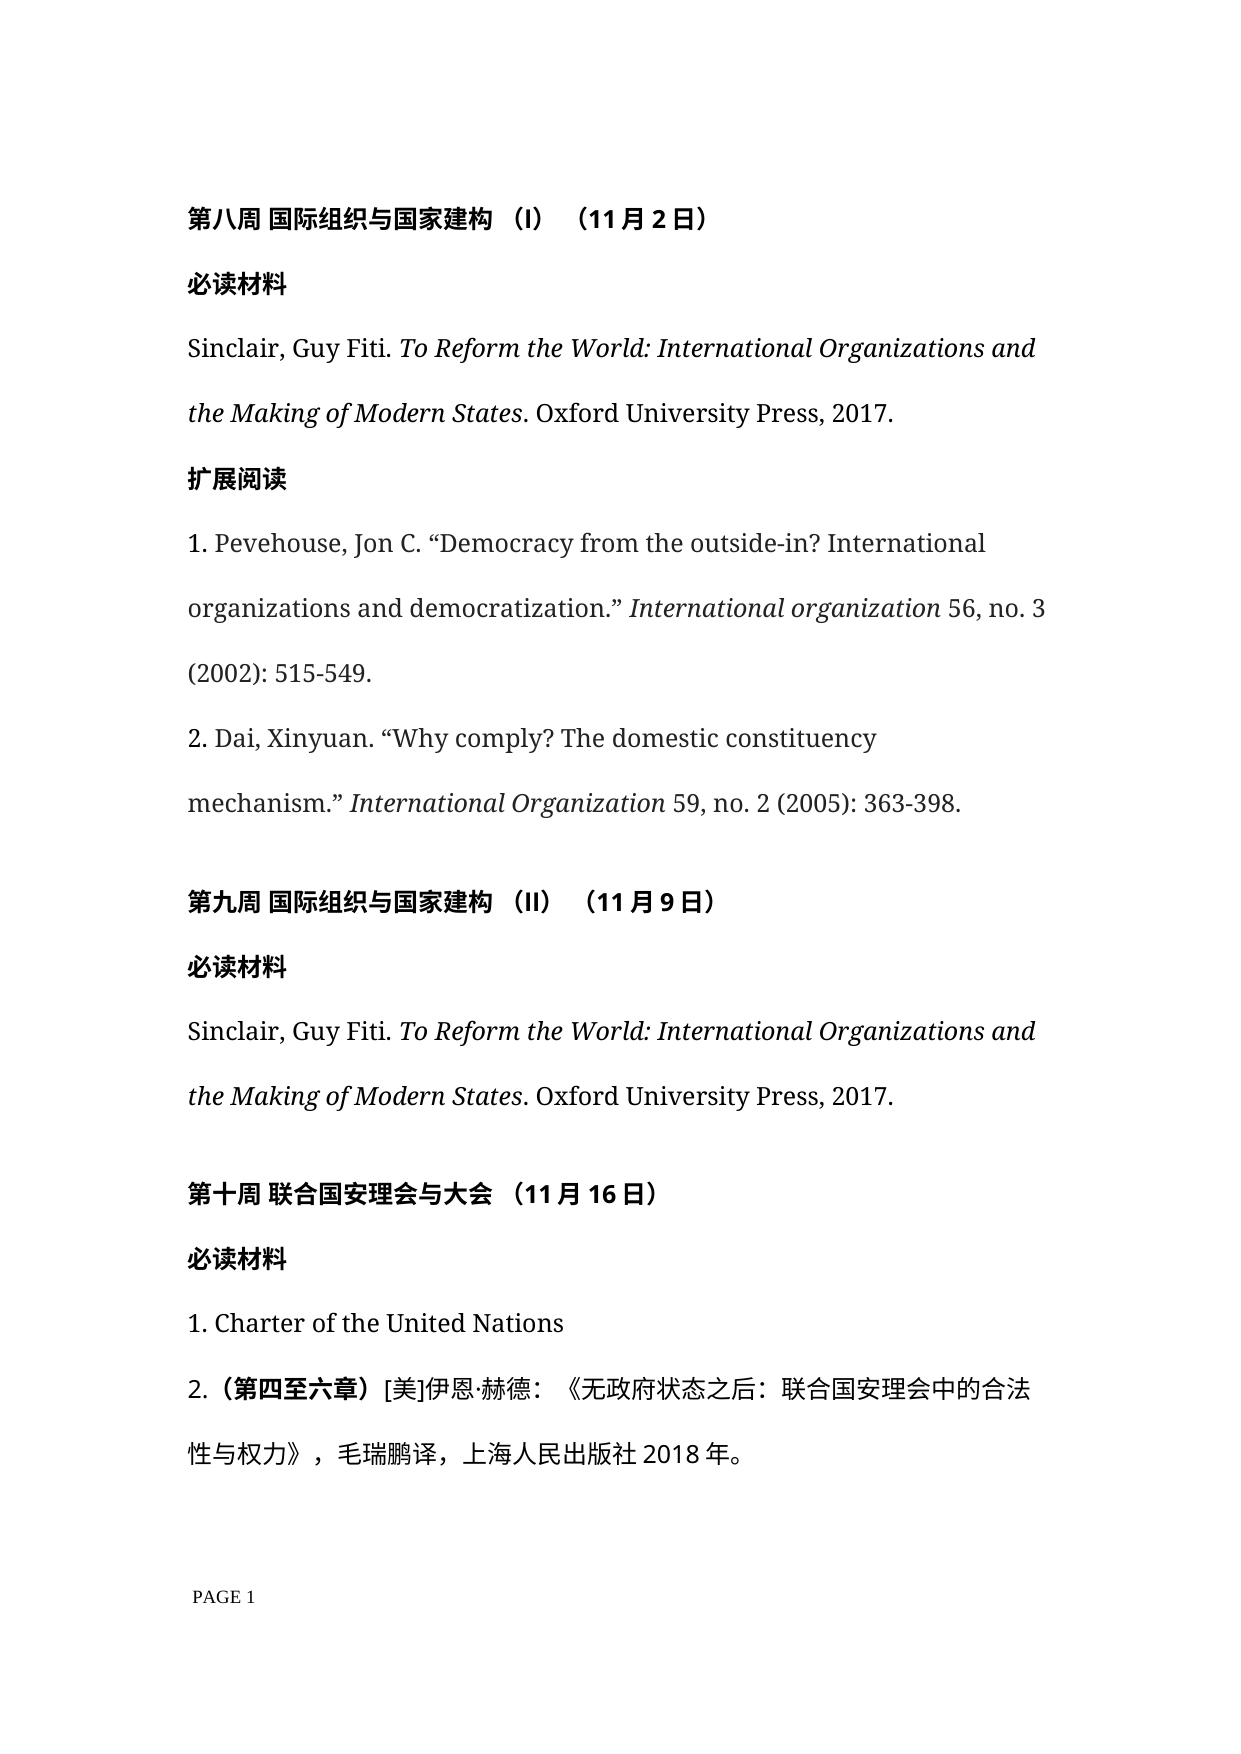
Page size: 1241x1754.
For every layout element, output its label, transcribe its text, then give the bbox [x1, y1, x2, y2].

text 必读材料 [187, 250, 1053, 315]
text Sinclair, Guy Fiti. To Reform the World: International Organizations and the Making of Modern States. Oxford University Press, 2017. [187, 315, 1053, 445]
text 必读材料 [187, 1225, 1053, 1290]
text 第八周 国际组织与国家建构 （I） （11月2日） [187, 185, 1053, 250]
text 1. Pevehouse, Jon C. “Democracy from the outside-in? International organizations and democratization.” International organization 56, no. 3 (2002): 515-549. [187, 510, 1053, 705]
text 第十周 联合国安理会与大会 （11月16日） [187, 1160, 1053, 1225]
text 扩展阅读 [187, 445, 1053, 510]
text 第九周 国际组织与国家建构 （II） （11月9日） [187, 868, 1053, 933]
text 2. Dai, Xinyuan. “Why comply? The domestic constituency mechanism.” International Organization 59, no. 2 (2005): 363-398. [187, 705, 1053, 835]
text Sinclair, Guy Fiti. To Reform the World: International Organizations and the Making of Modern States. Oxford University Press, 2017. [187, 998, 1053, 1128]
text 必读材料 [187, 933, 1053, 998]
text 1. Charter of the United Nations [187, 1290, 1053, 1355]
text 2.（第四至六章）[美]伊恩·赫德：《无政府状态之后：联合国安理会中的合法性与权力》，毛瑞鹏译，上海人民出版社2018年。 [187, 1355, 1053, 1485]
